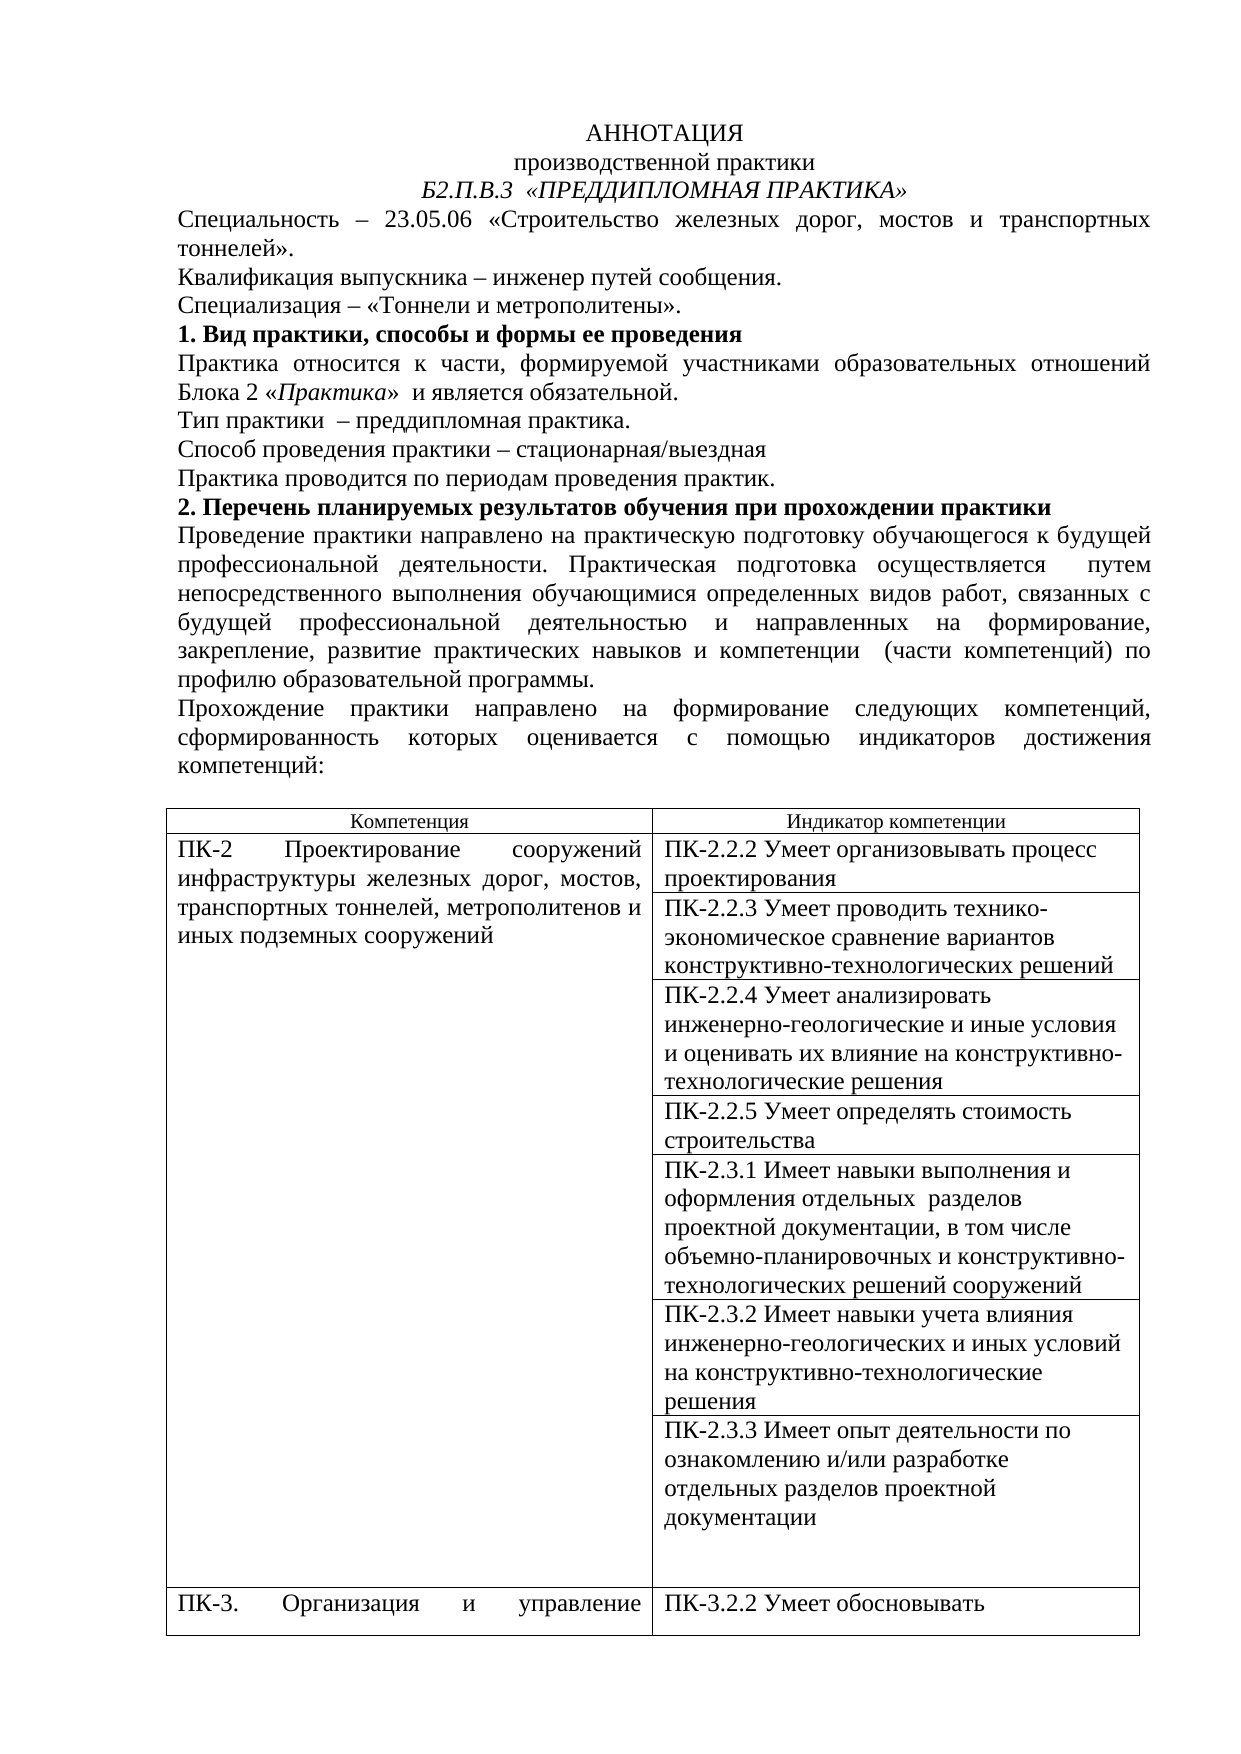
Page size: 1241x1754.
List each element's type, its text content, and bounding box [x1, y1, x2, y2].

text 2. Перечень планируемых результатов обучения при прохождении практики [177, 492, 1152, 521]
table_header Компетенция [167, 809, 652, 833]
table_cell ПК-2.3.2 Имеет навыки учета влияния инженерно-геологических и иных условий на конструктивно-технологические решения [653, 1300, 1139, 1414]
table_cell ПК-2 Проектирование сооружений инфраструктуры железных дорог, мостов, транспортных тоннелей, метрополитенов и иных подземных сооружений [167, 834, 652, 1587]
text производственной практики [177, 147, 1152, 176]
text Специальность – 23.05.06 «Строительство железных дорог, мостов и транспортных тоннелей». [177, 204, 1152, 262]
text Тип практики – преддипломная практика. [177, 406, 1152, 434]
text Б2.П.В.3 «ПРЕДДИПЛОМНАЯ ПРАКТИКА» [177, 176, 1152, 204]
text 1. Вид практики, способы и формы ее проведения [177, 319, 1152, 348]
table_cell ПК-2.3.3 Имеет опыт деятельности по ознакомлению и/или разработке отдельных разделов проектной документации [653, 1416, 1139, 1587]
table_cell ПК-2.2.2 Умеет организовывать процесс проектирования [653, 834, 1139, 892]
text АННОТАЦИЯ [177, 118, 1152, 147]
text Прохождение практики направлено на формирование следующих компетенций, сформированность которых оценивается с помощью индикаторов достижения компетенций: [177, 693, 1152, 779]
text Способ проведения практики – стационарная/выездная [177, 434, 1152, 463]
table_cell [167, 1588, 652, 1635]
text Практика проводится по периодам проведения практик. [177, 463, 1152, 492]
table_cell ПК-2.2.4 Умеет анализировать инженерно-геологические и иные условия и оценивать их влияние на конструктивно-технологические решения [653, 980, 1139, 1095]
text Проведение практики направлено на практическую подготовку обучающегося к будущей профессиональной деятельности. Практическая подготовка осуществляется путем непосредственного выполнения обучающимися определенных видов работ, связанных с будущей профессиональной деятельностью и направленных на формирование, закрепление, развитие практических навыков и компетенции (части компетенций) по профилю образовательной программы. [177, 521, 1152, 693]
table_cell ПК-2.3.1 Имеет навыки выполнения и оформления отдельных разделов проектной документации, в том числе объемно-планировочных и конструктивно-технологических решений сооружений [653, 1155, 1139, 1298]
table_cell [653, 1588, 1139, 1635]
text Практика относится к части, формируемой участниками образовательных отношений Блока 2 «Практика» и является обязательной. [177, 348, 1152, 406]
table_header Индикатор компетенции [653, 809, 1139, 833]
table_cell ПК-2.2.3 Умеет проводить технико-экономическое сравнение вариантов конструктивно-технологических решений [653, 893, 1139, 979]
text Квалификация выпускника – инженер путей сообщения. [177, 262, 1152, 291]
text Специализация – «Тоннели и метрополитены». [177, 291, 1152, 319]
table_cell ПК-2.2.5 Умеет определять стоимость строительства [653, 1096, 1139, 1154]
